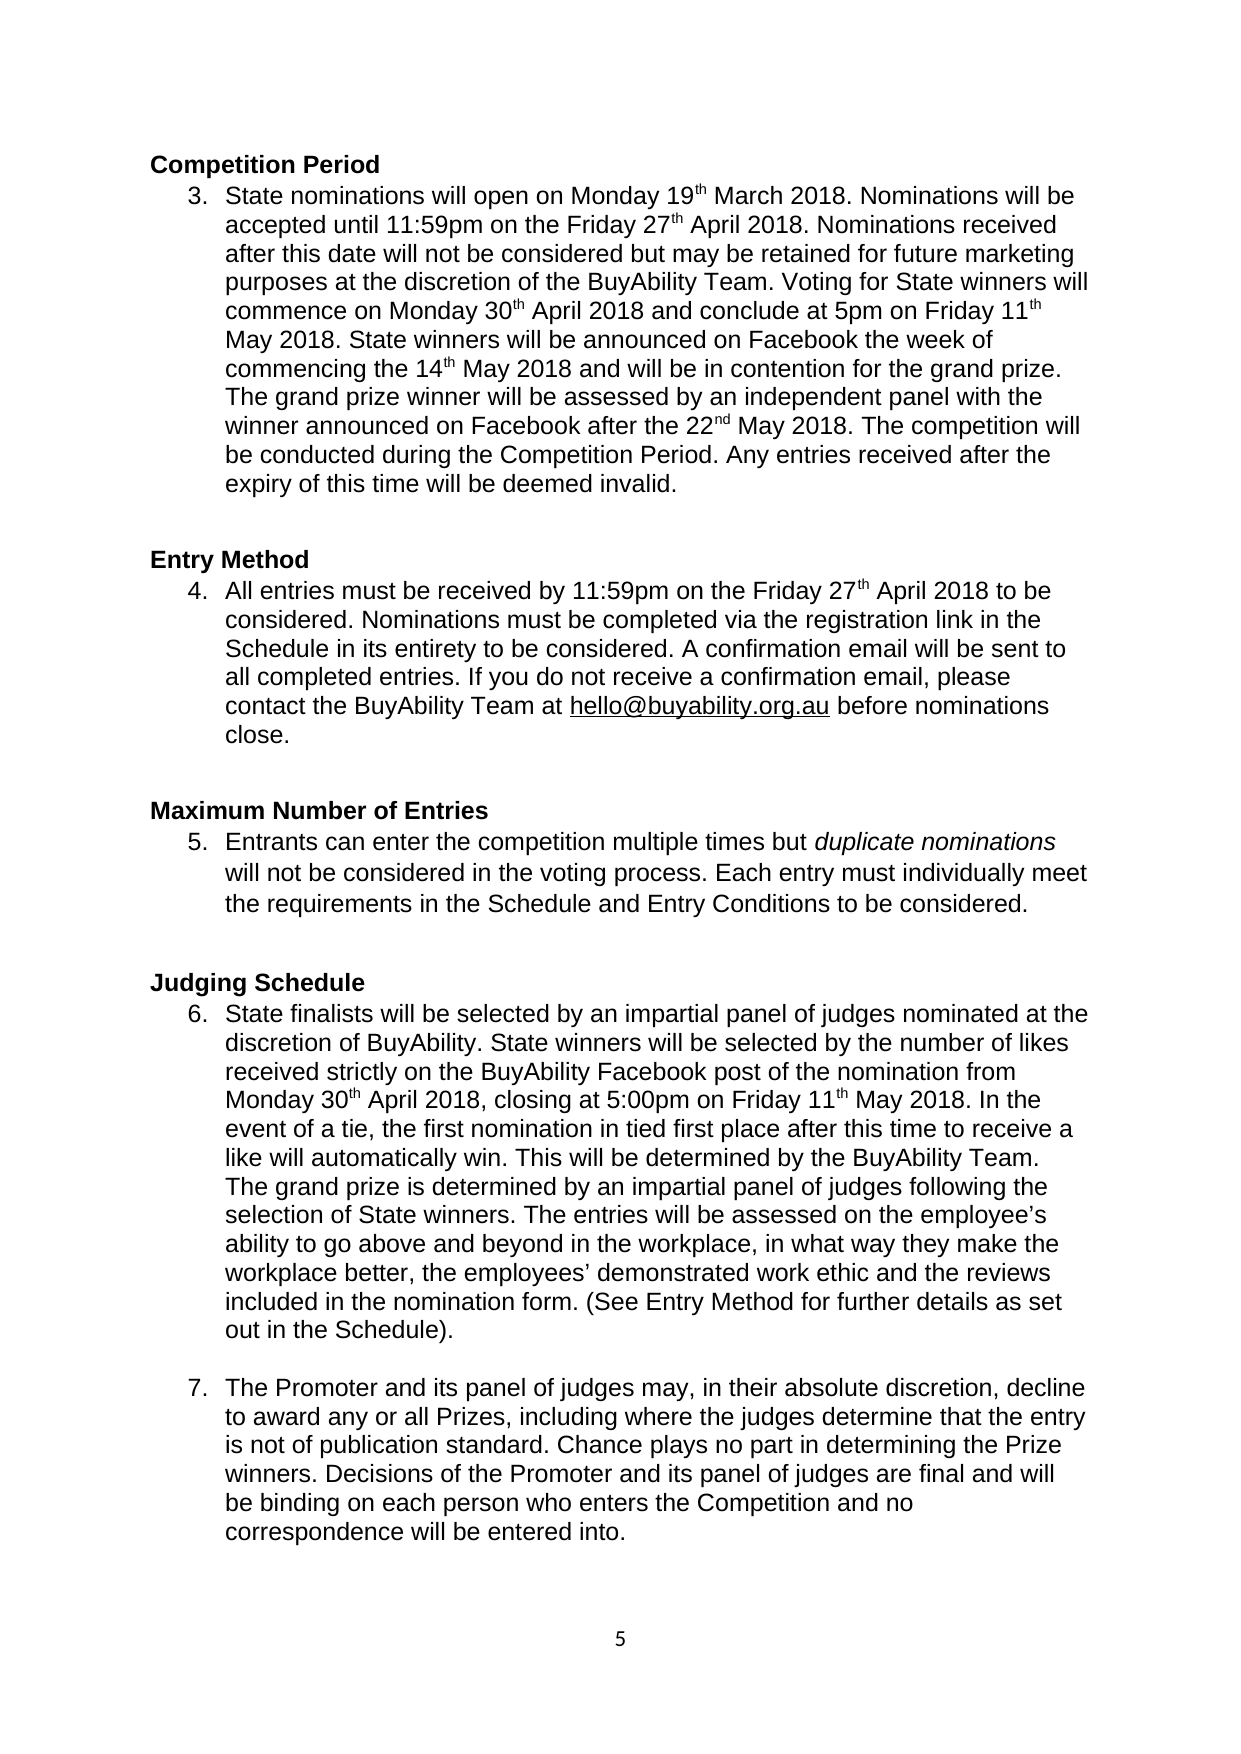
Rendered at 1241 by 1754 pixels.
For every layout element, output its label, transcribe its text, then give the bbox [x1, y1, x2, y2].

subtitle Entry Method [150, 545, 1090, 574]
subtitle Competition Period [150, 150, 1090, 179]
subtitle Judging Schedule [150, 968, 1090, 997]
list All entries must be received by 11:59pm on the Friday 27th April 2018 to be considered. Nominations must be completed via the registration link in the Schedule in its entirety to be considered. A confirmation email will be sent to all completed entries. If you do not receive a confirmation email, please contact the BuyAbility Team at hello@buyability.org.au before nominations close. [187, 576, 1090, 748]
subtitle Maximum Number of Entries [150, 796, 1090, 825]
list State finalists will be selected by an impartial panel of judges nominated at the discretion of BuyAbility. State winners will be selected by the number of likes received strictly on the BuyAbility Facebook post of the nomination from Monday 30th April 2018, closing at 5:00pm on Friday 11th May 2018. In the event of a tie, the first nomination in tied first place after this time to receive a like will automatically win. This will be determined by the BuyAbility Team. The grand prize is determined by an impartial panel of judges following the selection of State winners. The entries will be assessed on the employee’s ability to go above and beyond in the workplace, in what way they make the workplace better, the employees’ demonstrated work ethic and the reviews included in the nomination form. (See Entry Method for further details as set out in the Schedule). [187, 999, 1090, 1344]
list Entrants can enter the competition multiple times but duplicate nominations will not be considered in the voting process. Each entry must individually meet the requirements in the Schedule and Entry Conditions to be considered. [187, 827, 1090, 918]
list The Promoter and its panel of judges may, in their absolute discretion, decline to award any or all Prizes, including where the judges determine that the entry is not of publication standard. Chance plays no part in determining the Prize winners. Decisions of the Promoter and its panel of judges are final and will be binding on each person who enters the Competition and no correspondence will be entered into. [187, 1373, 1090, 1545]
list State nominations will open on Monday 19th March 2018. Nominations will be accepted until 11:59pm on the Friday 27th April 2018. Nominations received after this date will not be considered but may be retained for future marketing purposes at the discretion of the BuyAbility Team. Voting for State winners will commence on Monday 30th April 2018 and conclude at 5pm on Friday 11th May 2018. State winners will be announced on Facebook the week of commencing the 14th May 2018 and will be in contention for the grand prize. The grand prize winner will be assessed by an independent panel with the winner announced on Facebook after the 22nd May 2018. The competition will be conducted during the Competition Period. Any entries received after the expiry of this time will be deemed invalid. [187, 181, 1090, 497]
